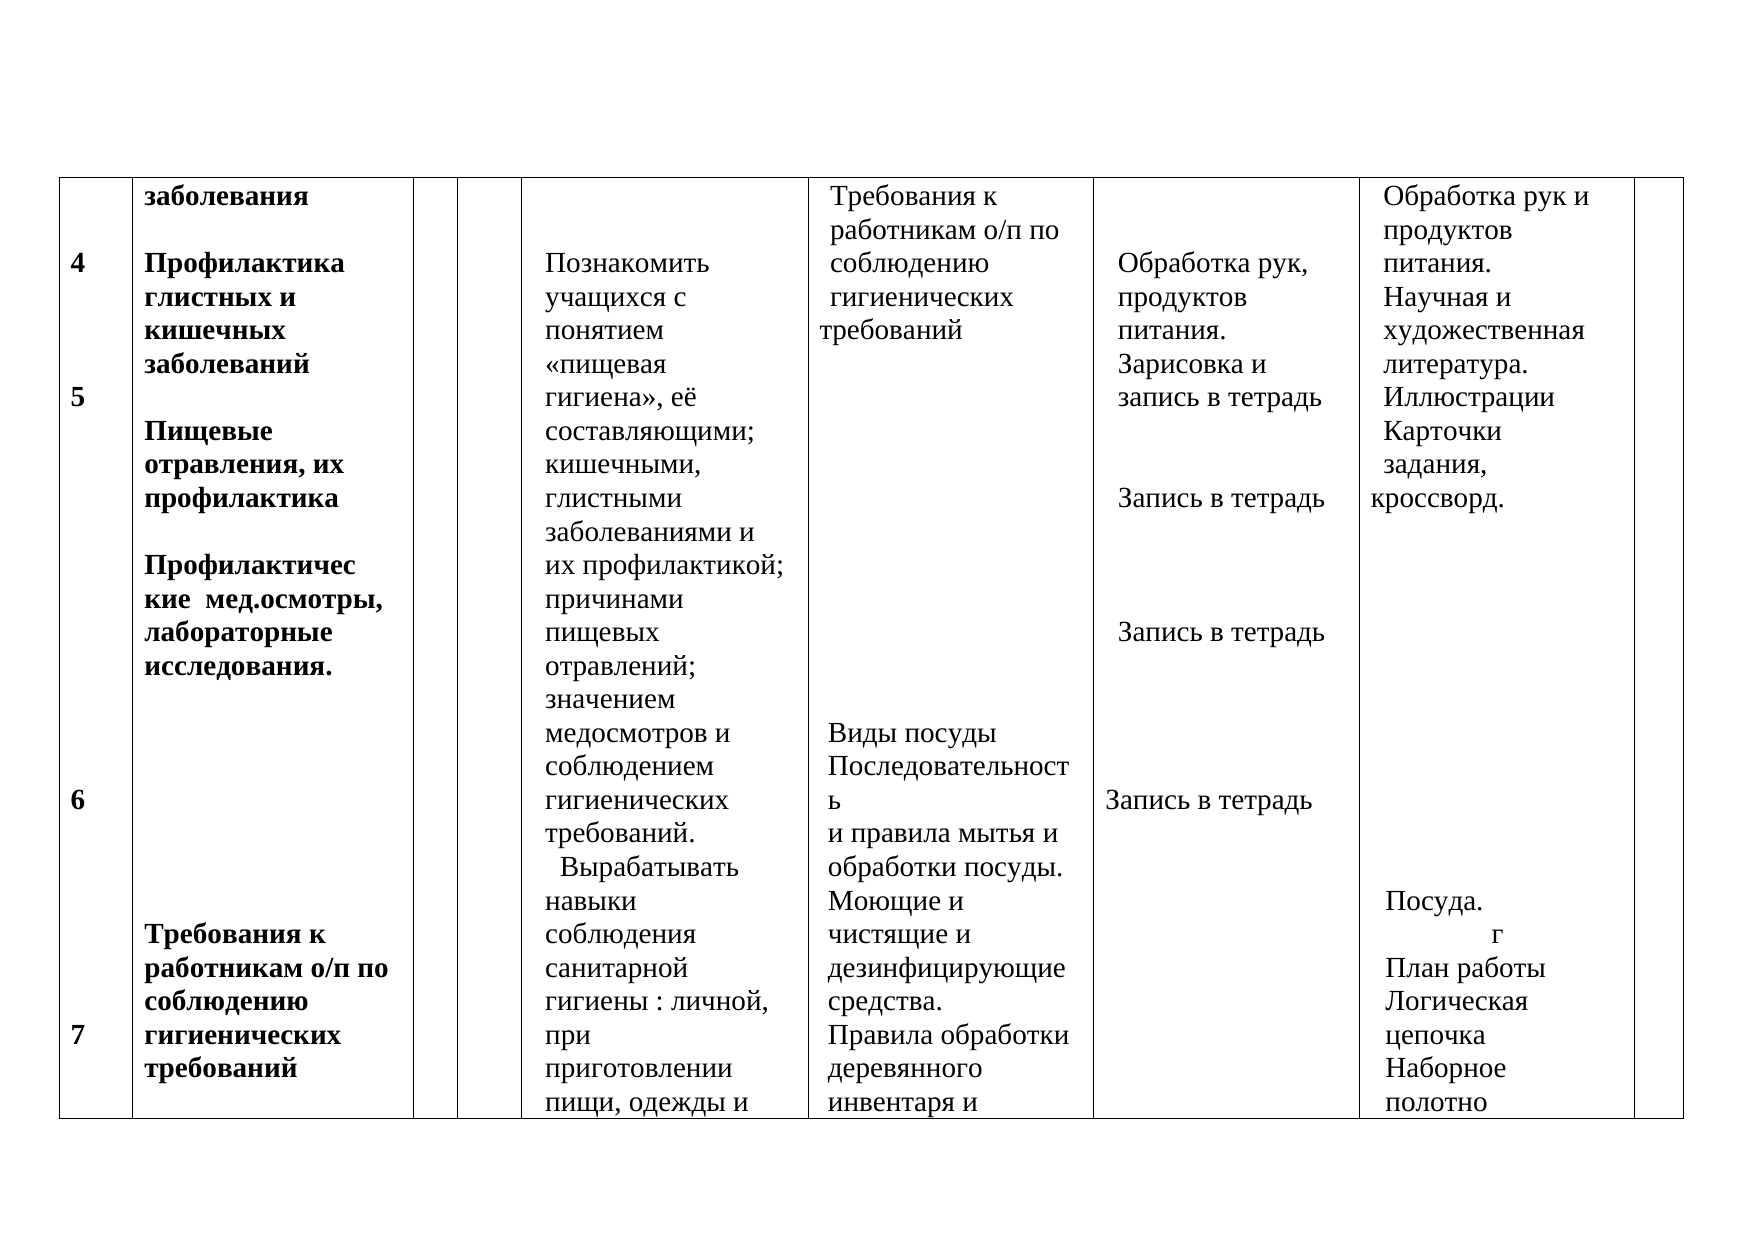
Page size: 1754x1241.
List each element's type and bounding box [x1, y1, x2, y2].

table_header [1094, 178, 1359, 1117]
table_header [522, 178, 808, 1117]
table_header [1360, 178, 1634, 1117]
table_header [133, 178, 413, 1117]
table_header [60, 178, 132, 1117]
table_header [414, 178, 457, 1117]
table_header [458, 178, 521, 1117]
table_header [1635, 178, 1683, 1117]
table_header [809, 178, 1093, 1117]
